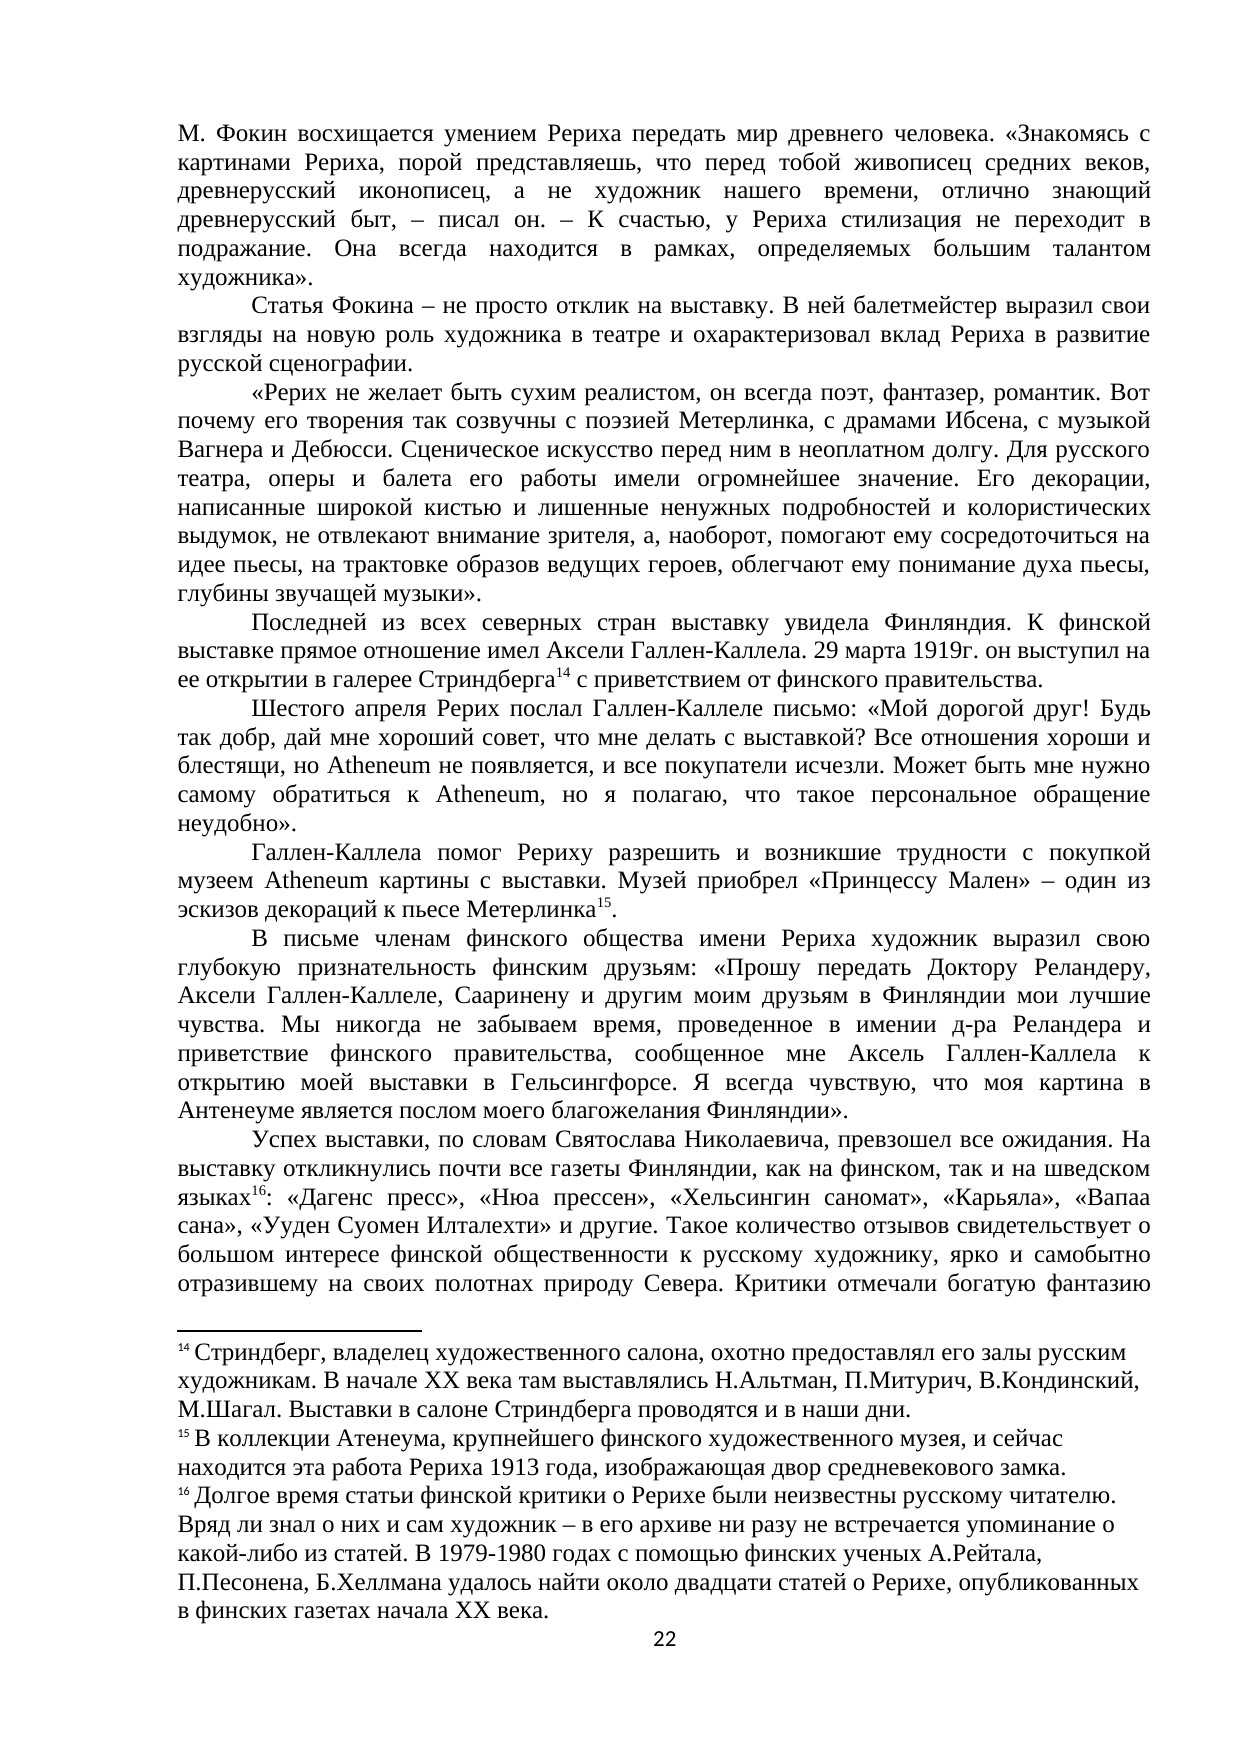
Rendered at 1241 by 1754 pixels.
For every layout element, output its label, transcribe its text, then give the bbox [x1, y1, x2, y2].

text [177, 1124, 1152, 1297]
text Галлен-Каллела помог Рериху разрешить и возникшие трудности с покупкой музеем Atheneum картины с выставки. Музей приобрел «Принцессу Мален» – один из эскизов декораций к пьесе Метерлинка. [177, 837, 1152, 923]
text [177, 118, 1152, 291]
text «Рерих не желает быть сухим реалистом, он всегда поэт, фантазер, романтик. Вот почему его творения так созвучны с поэзией Метерлинка, с драмами Ибсена, с музыкой Вагнера и Дебюсси. Сценическое искусство перед ним в неоплатном долгу. Для русского театра, оперы и балета его работы имели огромнейшее значение. Его декорации, написанные широкой кистью и лишенные ненужных подробностей и колористических выдумок, не отвлекают внимание зрителя, а, наоборот, помогают ему сосредоточиться на идее пьесы, на трактовке образов ведущих героев, облегчают ему понимание духа пьесы, глубины звучащей музыки». [177, 377, 1152, 607]
text В письме членам финского общества имени Рериха художник выразил свою глубокую признательность финским друзьям: «Прошу передать Доктору Реландеру, Аксели Галлен-Каллеле, Сааринену и другим моим друзьям в Финляндии мои лучшие чувства. Мы никогда не забываем время, проведенное в имении д-ра Реландера и приветствие финского правительства, сообщенное мне Аксель Галлен-Каллела к открытию моей выставки в Гельсингфорсе. Я всегда чувствую, что моя картина в Антенеуме является послом моего благожелания Финляндии». [177, 923, 1152, 1124]
text Последней из всех северных стран выставку увидела Финляндия. К финской выставке прямое отношение имел Аксели Галлен-Каллела. 29 марта 1919г. он выступил на ее открытии в галерее Стриндберга с приветствием от финского правительства. [177, 607, 1152, 693]
text Статья Фокина – не просто отклик на выставку. В ней балетмейстер выразил свои взгляды на новую роль художника в театре и охарактеризовал вклад Рериха в развитие русской сценографии. [177, 291, 1152, 377]
text Шестого апреля Рерих послал Галлен-Каллеле письмо: «Мой дорогой друг! Будь так добр, дай мне хороший совет, что мне делать с выставкой? Все отношения хороши и блестящи, но Atheneum не появляется, и все покупатели исчезли. Может быть мне нужно самому обратиться к Atheneum, но я полагаю, что такое персональное обращение неудобно». [177, 693, 1152, 837]
